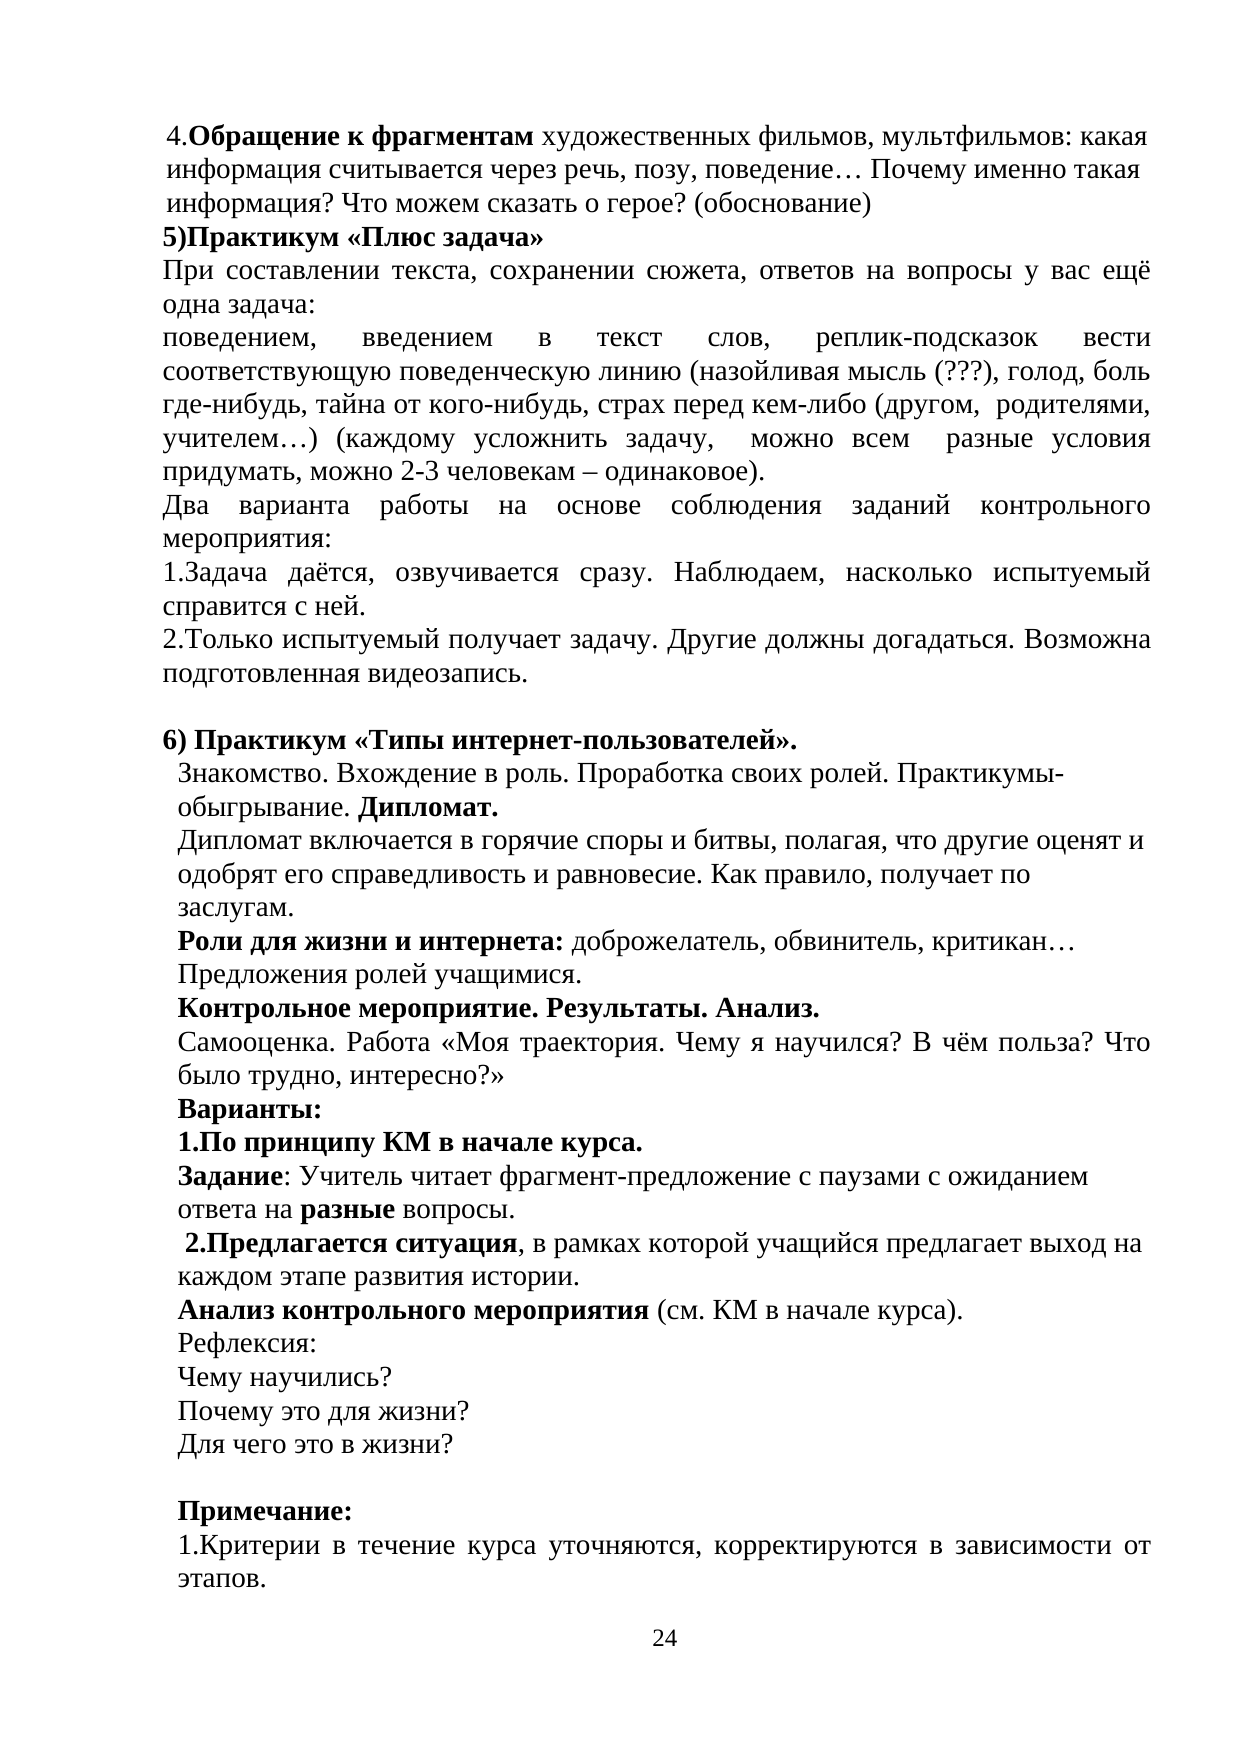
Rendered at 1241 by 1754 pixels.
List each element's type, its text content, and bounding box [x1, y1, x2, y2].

text Примечание: [177, 1493, 1152, 1527]
text 6) Практикум «Типы интернет-пользователей». [162, 722, 1152, 755]
text 2.Предлагается ситуация, в рамках которой учащийся предлагает выход на каждом этапе развития истории. [177, 1225, 1152, 1292]
text Для чего это в жизни? [177, 1426, 1152, 1460]
text Задание: Учитель читает фрагмент-предложение с паузами с ожиданием ответа на разные вопросы. [177, 1158, 1152, 1225]
text Самооценка. Работа «Моя траектория. Чему я научился? В чём польза? Что было трудно, интересно?» [177, 1024, 1152, 1091]
text При составлении текста, сохранении сюжета, ответов на вопросы у вас ещё одна задача: [162, 252, 1152, 319]
text Варианты: [177, 1091, 1152, 1124]
list Рефлексия: [177, 1326, 1152, 1359]
text 1.Критерии в течение курса уточняются, корректируются в зависимости от этапов. [177, 1527, 1152, 1594]
list Анализ контрольного мероприятия (см. КМ в начале курса). [177, 1292, 1152, 1326]
text Знакомство. Вхождение в роль. Проработка своих ролей. Практикумы-обыгрывание. Дипломат. Дипломат включается в горячие споры и битвы, полагая, что другие оценят и одобрят его справедливость и равновесие. Как правило, получает по заслугам. [177, 755, 1152, 923]
text Роли для жизни и интернета: доброжелатель, обвинитель, критикан… Предложения ролей учащимися. [177, 923, 1152, 990]
list Почему это для жизни? [177, 1393, 1152, 1426]
text 4.Обращение к фрагментам художественных фильмов, мультфильмов: какая информация считывается через речь, позу, поведение… Почему именно такая информация? Что можем сказать о герое? (обоснование) [166, 118, 1152, 219]
text Два варианта работы на основе соблюдения заданий контрольного мероприятия: [162, 487, 1152, 554]
text 1.По принципу КМ в начале курса. [177, 1124, 1152, 1158]
list Чему научились? [177, 1359, 1152, 1393]
text поведением, введением в текст слов, реплик-подсказок вести соответствующую поведенческую линию (назойливая мысль (???), голод, боль где-нибудь, тайна от кого-нибудь, страх перед кем-либо (другом, родителями, учителем…) (каждому усложнить задачу, можно всем разные условия придумать, можно 2-3 человекам – одинаковое). [162, 319, 1152, 487]
text Контрольное мероприятие. Результаты. Анализ. [177, 990, 1152, 1024]
text 2.Только испытуемый получает задачу. Другие должны догадаться. Возможна подготовленная видеозапись. [162, 621, 1152, 688]
text 1.Задача даётся, озвучивается сразу. Наблюдаем, насколько испытуемый справится с ней. [162, 554, 1152, 621]
text 5)Практикум «Плюс задача» [162, 219, 1152, 252]
